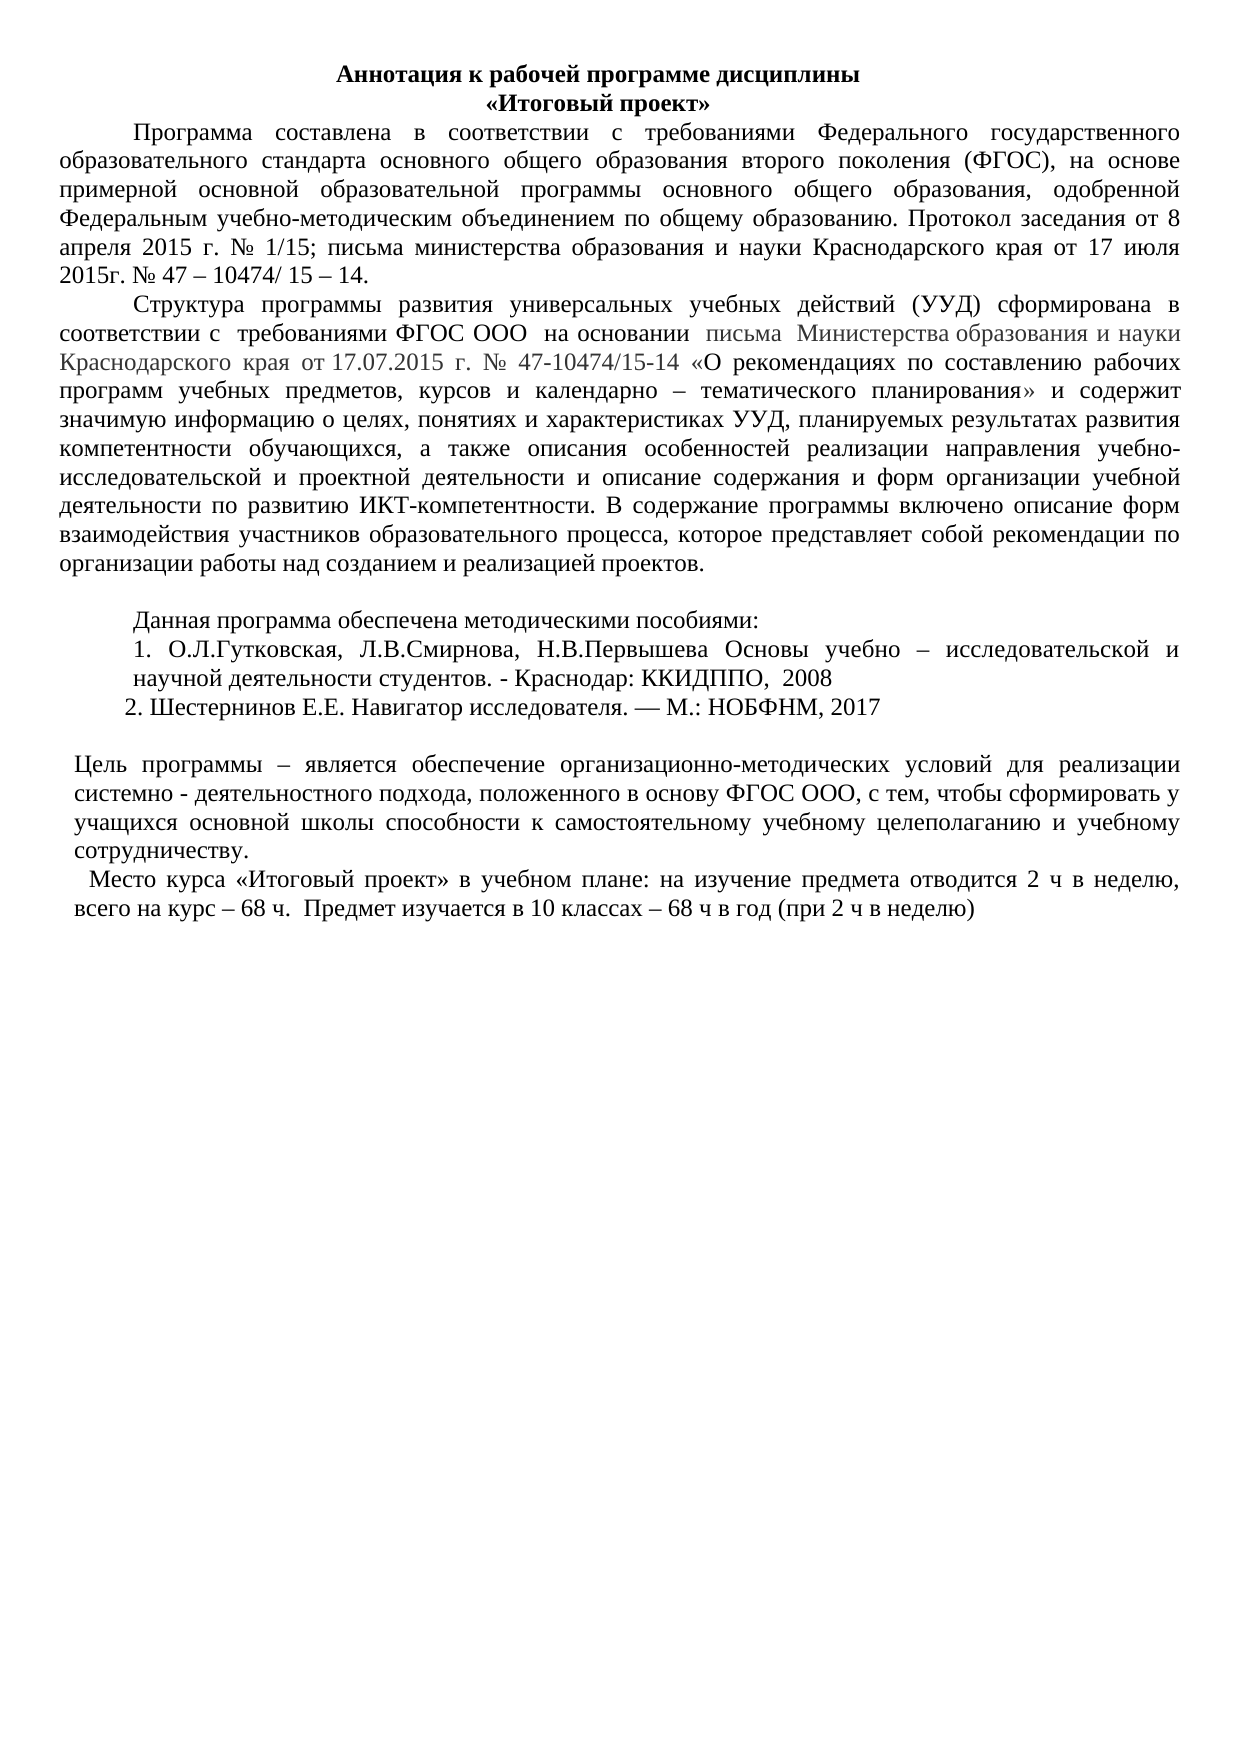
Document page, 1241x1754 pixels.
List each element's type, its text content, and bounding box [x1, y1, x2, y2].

text Аннотация к рабочей программе дисциплины [15, 59, 1181, 88]
text Данная программа обеспечена методическими пособиями: [59, 605, 1181, 634]
text Место курса «Итоговый проект» в учебном плане: на изучение предмета отводится 2 ч в неделю, всего на курс – 68 ч. Предмет изучается в 10 классах – 68 ч в год (при 2 ч в неделю) [74, 864, 1181, 922]
text Структура программы развития универсальных учебных действий (УУД) сформирована в соответствии с требованиями ФГОС ООО на основании письма Министерства образования и науки Краснодарского края от 17.07.2015 г. № 47-10474/15-14 «О рекомендациях по составлению рабочих программ учебных предметов, курсов и календарно – тематического планирования» и содержит значимую информацию о целях, понятиях и характеристиках УУД, планируемых результатах развития компетентности обучающихся, а также описания особенностей реализации направления учебно-исследовательской и проектной деятельности и описание содержания и форм организации учебной деятельности по развитию ИКТ-компетентности. В содержание программы включено описание форм взаимодействия участников образовательного процесса, которое представляет собой рекомендации по организации работы над созданием и реализацией проектов. [59, 347, 1181, 577]
text Цель программы – является обеспечение организационно-методических условий для реализации системно - деятельностного подхода, положенного в основу ФГОС ООО, с тем, чтобы сформировать у учащихся основной школы способности к самостоятельному учебному целеполаганию и учебному сотрудничеству. [74, 749, 1181, 864]
text Структура программы развития универсальных учебных действий (УУД) сформирована в соответствии с требованиями ФГОС ООО на основании письма Министерства образования и науки Краснодарского края от 17.07.2015 г. № 47-10474/15-14 «О рекомендациях по составлению рабочих программ учебных предметов, курсов и календарно – тематического планирования» и содержит значимую информацию о целях, понятиях и характеристиках УУД, планируемых результатах развития компетентности обучающихся, а также описания особенностей реализации направления учебно-исследовательской и проектной деятельности и описание содержания и форм организации учебной деятельности по развитию ИКТ-компетентности. В содержание программы включено описание форм взаимодействия участников образовательного процесса, которое представляет собой рекомендации по организации работы над созданием и реализацией проектов. [59, 289, 1181, 347]
list 1. О.Л.Гутковская, Л.В.Смирнова, Н.В.Первышева Основы учебно – исследовательской и научной деятельности студентов. - Краснодар: ККИДППО, 2008 [500, 663, 1181, 692]
text «Итоговый проект» [15, 88, 1181, 117]
list 2. Шестернинов Е.Е. Навигатор исследователя. — М.: НОБФНМ, 2017 [118, 692, 1181, 720]
text Программа составлена в соответствии с требованиями Федерального государственного образовательного стандарта основного общего образования второго поколения (ФГОС), на основе примерной основной образовательной программы основного общего образования, одобренной Федеральным учебно-методическим объединением по общему образованию. Протокол заседания от 8 апреля 2015 г. № 1/15; письма министерства образования и науки Краснодарского края от 17 июля 2015г. № 47 – 10474/ 15 – 14. [59, 117, 1181, 289]
